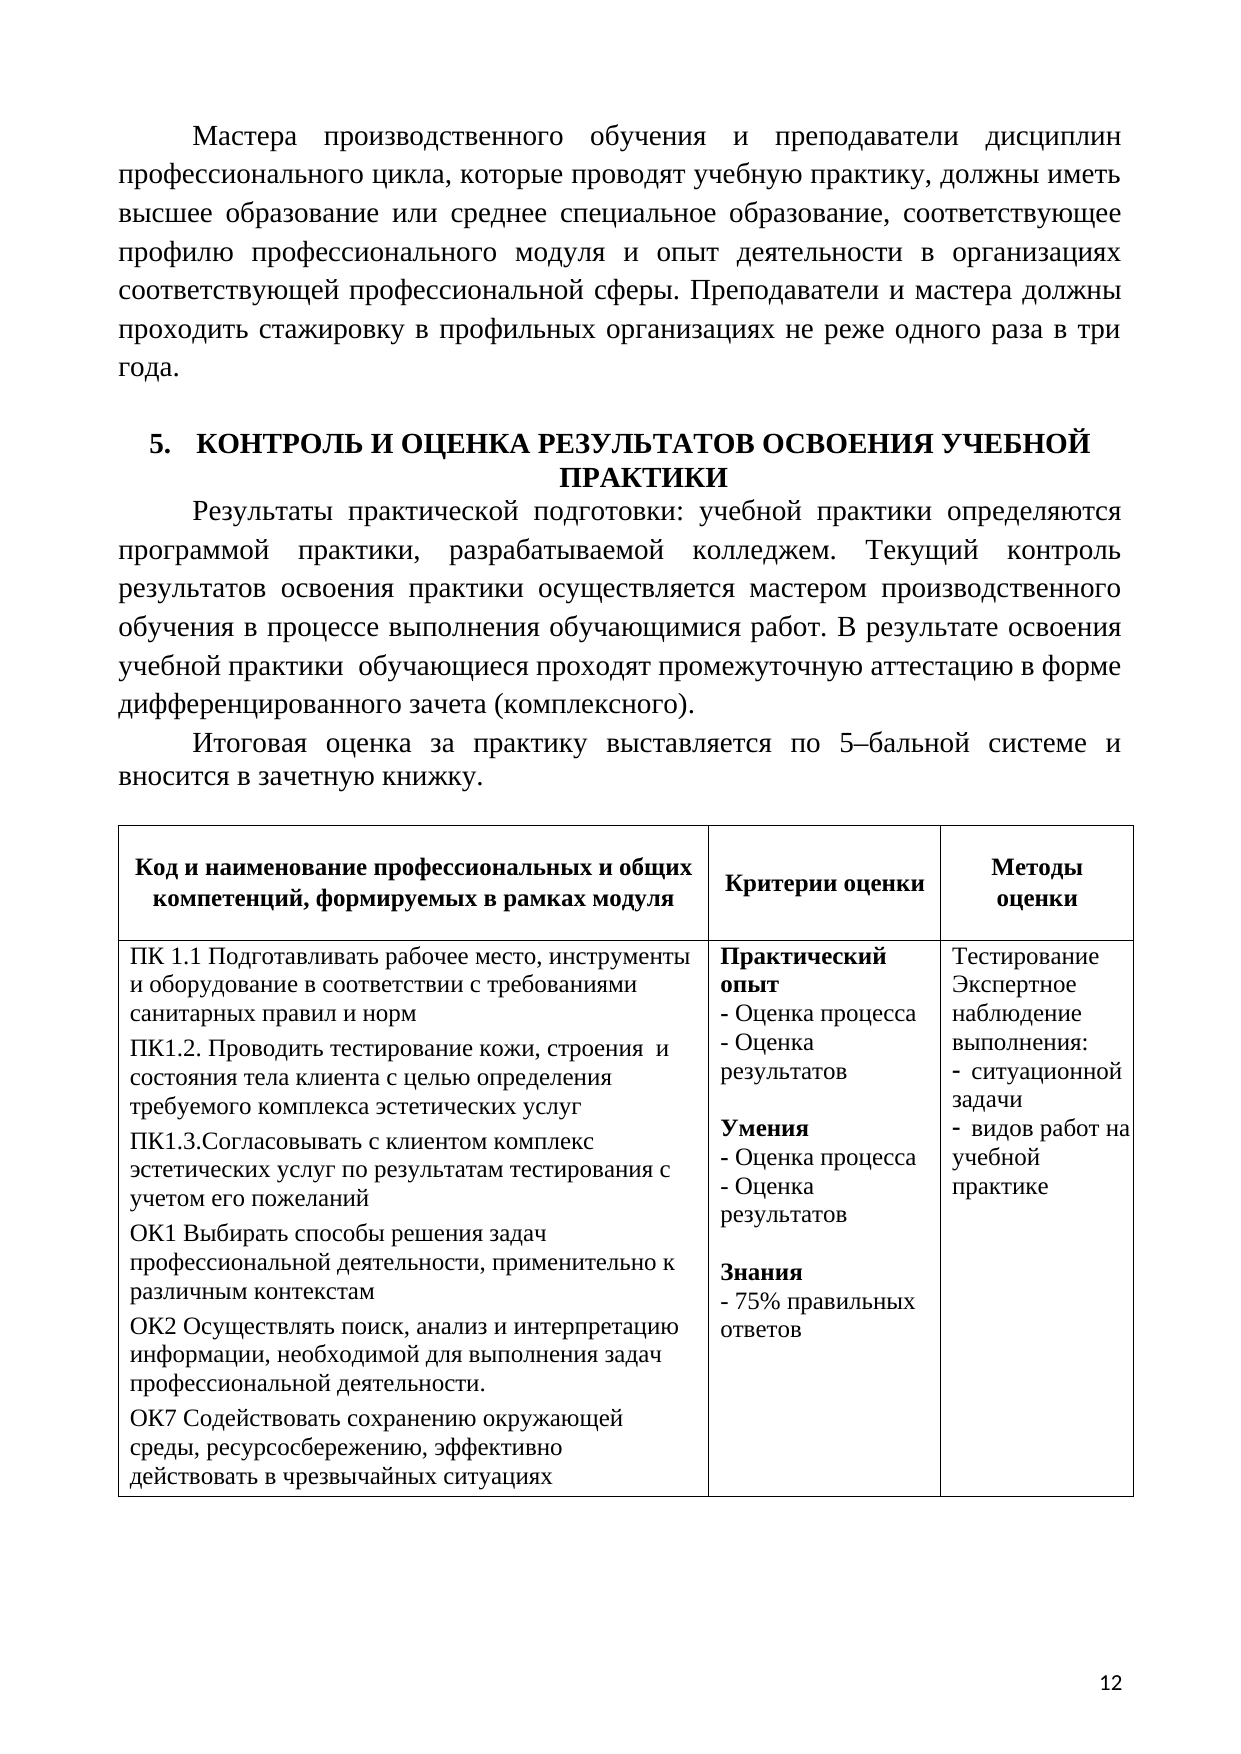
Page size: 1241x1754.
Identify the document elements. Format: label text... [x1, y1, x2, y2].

table_cell ПК 1.1 Подготавливать рабочее место, инструменты и оборудование в соответствии с требованиями санитарных правил и норм ПК1.2. Проводить тестирование кожи, строения и состояния тела клиента с целью определения требуемого комплекса эстетических услуг ПК1.3.Согласовывать с клиентом комплекс эстетических услуг по результатам тестирования с учетом его пожеланий ОК1 Выбирать способы решения задач профессиональной деятельности, применительно к различным контекстам ОК2 Осуществлять поиск, анализ и интерпретацию информации, необходимой для выполнения задач профессиональной деятельности. ОК7 Содействовать сохранению окружающей среды, ресурсосбережению, эффективно действовать в чрезвычайных ситуациях [119, 941, 708, 1496]
table_cell Практический опыт - Оценка процесса - Оценка результатов Умения - Оценка процесса - Оценка результатов Знания - 75% правильных ответов [709, 941, 940, 1496]
table_cell Тестирование Экспертное наблюдение выполнения: ситуационной задачи видов работ на учебной практике [941, 941, 1133, 1496]
table_header Критерии оценки [709, 826, 940, 940]
list КОНТРОЛЬ И ОЦЕНКА РЕЗУЛЬТАТОВ ОСВОЕНИЯ УЧЕБНОЙ ПРАКТИКИ [118, 426, 1122, 493]
text Результаты практической подготовки: учебной практики определяются программой практики, разрабатываемой колледжем. Текущий контроль результатов освоения практики осуществляется мастером производственного обучения в процессе выполнения обучающимися работ. В результате освоения учебной практики обучающиеся проходят промежуточную аттестацию в форме дифференцированного зачета (комплексного). [118, 493, 1122, 720]
text Мастера производственного обучения и преподаватели дисциплин профессионального цикла, которые проводят учебную практику, должны иметь высшее образование или среднее специальное образование, соответствующее профилю профессионального модуля и опыт деятельности в организациях соответствующей профессиональной сферы. Преподаватели и мастера должны проходить стажировку в профильных организациях не реже одного раза в три года. [118, 118, 1122, 383]
text Итоговая оценка за практику выставляется по 5–бальной системе и вносится в зачетную книжку. [118, 725, 1122, 792]
table_header Методы оценки [941, 826, 1133, 940]
table_header Код и наименование профессиональных и общих компетенций, формируемых в рамках модуля [119, 826, 708, 940]
